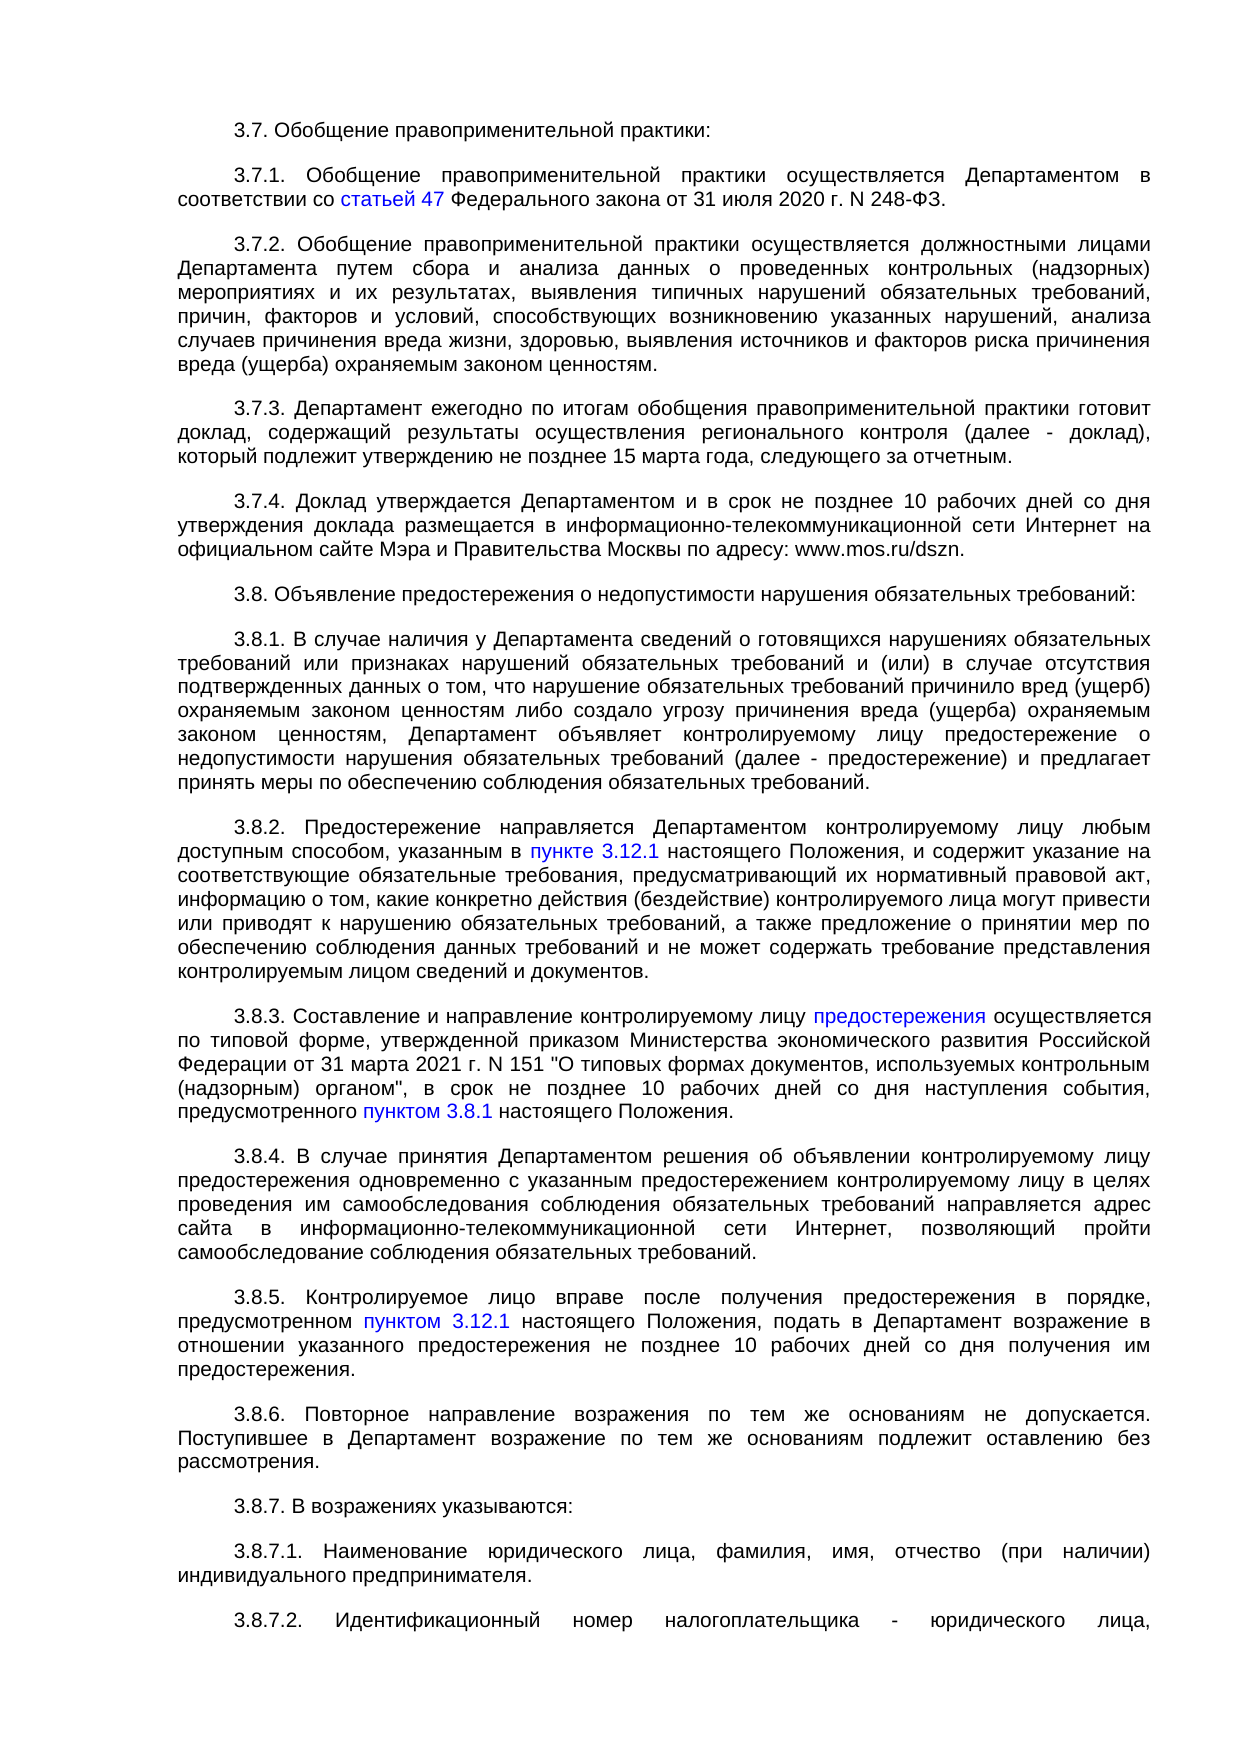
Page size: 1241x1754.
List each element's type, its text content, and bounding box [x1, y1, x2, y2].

text 3.8.7. В возражениях указываются: [177, 1494, 1152, 1518]
text 3.7.1. Обобщение правоприменительной практики осуществляется Департаментом в соответствии со статьей 47 Федерального закона от 31 июля 2020 г. N 248-ФЗ. [177, 163, 1152, 211]
text 3.7.4. Доклад утверждается Департаментом и в срок не позднее 10 рабочих дней со дня утверждения доклада размещается в информационно-телекоммуникационной сети Интернет на официальном сайте Мэра и Правительства Москвы по адресу: www.mos.ru/dszn. [177, 489, 1152, 561]
text 3.8.1. В случае наличия у Департамента сведений о готовящихся нарушениях обязательных требований или признаках нарушений обязательных требований и (или) в случае отсутствия подтвержденных данных о том, что нарушение обязательных требований причинило вред (ущерб) охраняемым законом ценностям либо создало угрозу причинения вреда (ущерба) охраняемым законом ценностям, Департамент объявляет контролируемому лицу предостережение о недопустимости нарушения обязательных требований (далее - предостережение) и предлагает принять меры по обеспечению соблюдения обязательных требований. [177, 626, 1152, 794]
text 3.8.6. Повторное направление возражения по тем же основаниям не допускается. Поступившее в Департамент возражение по тем же основаниям подлежит оставлению без рассмотрения. [177, 1401, 1152, 1473]
text 3.8.4. В случае принятия Департаментом решения об объявлении контролируемому лицу предостережения одновременно с указанным предостережением контролируемому лицу в целях проведения им самообследования соблюдения обязательных требований направляется адрес сайта в информационно-телекоммуникационной сети Интернет, позволяющий пройти самообследование соблюдения обязательных требований. [177, 1144, 1152, 1264]
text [177, 1608, 1152, 1632]
text 3.8. Объявление предостережения о недопустимости нарушения обязательных требований: [177, 582, 1152, 606]
text 3.7.2. Обобщение правоприменительной практики осуществляется должностными лицами Департамента путем сбора и анализа данных о проведенных контрольных (надзорных) мероприятиях и их результатах, выявления типичных нарушений обязательных требований, причин, факторов и условий, способствующих возникновению указанных нарушений, анализа случаев причинения вреда жизни, здоровью, выявления источников и факторов риска причинения вреда (ущерба) охраняемым законом ценностям. [177, 232, 1152, 375]
text 3.8.2. Предостережение направляется Департаментом контролируемому лицу любым доступным способом, указанным в пункте 3.12.1 настоящего Положения, и содержит указание на соответствующие обязательные требования, предусматривающий их нормативный правовой акт, информацию о том, какие конкретно действия (бездействие) контролируемого лица могут привести или приводят к нарушению обязательных требований, а также предложение о принятии мер по обеспечению соблюдения данных требований и не может содержать требование представления контролируемым лицом сведений и документов. [177, 815, 1152, 983]
text 3.7.3. Департамент ежегодно по итогам обобщения правоприменительной практики готовит доклад, содержащий результаты осуществления регионального контроля (далее - доклад), который подлежит утверждению не позднее 15 марта года, следующего за отчетным. [177, 396, 1152, 468]
text 3.8.3. Составление и направление контролируемому лицу предостережения осуществляется по типовой форме, утвержденной приказом Министерства экономического развития Российской Федерации от 31 марта 2021 г. N 151 "О типовых формах документов, используемых контрольным (надзорным) органом", в срок не позднее 10 рабочих дней со дня наступления события, предусмотренного пунктом 3.8.1 настоящего Положения. [177, 1003, 1152, 1123]
text 3.8.5. Контролируемое лицо вправе после получения предостережения в порядке, предусмотренном пунктом 3.12.1 настоящего Положения, подать в Департамент возражение в отношении указанного предостережения не позднее 10 рабочих дней со дня получения им предостережения. [177, 1285, 1152, 1381]
text 3.8.7.1. Наименование юридического лица, фамилия, имя, отчество (при наличии) индивидуального предпринимателя. [177, 1539, 1152, 1587]
text 3.7. Обобщение правоприменительной практики: [177, 118, 1152, 142]
